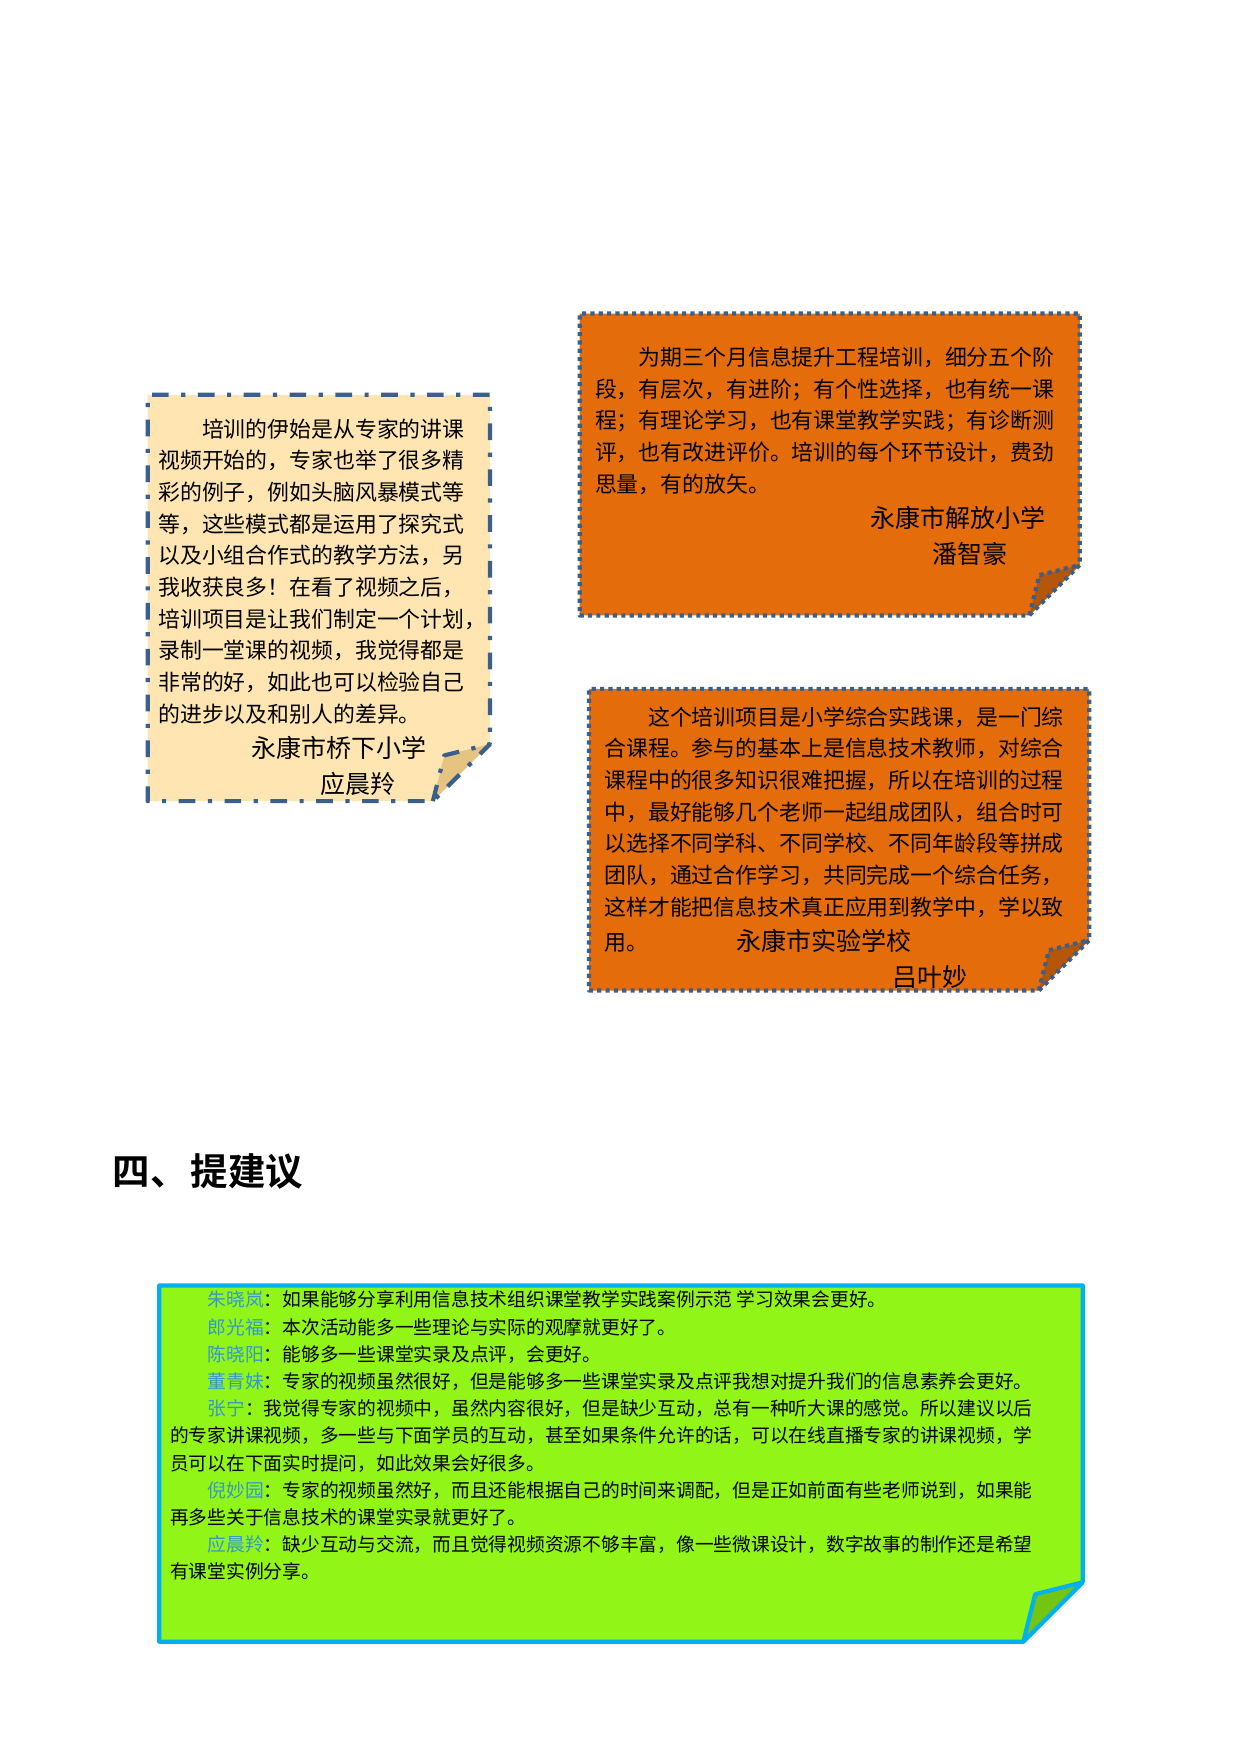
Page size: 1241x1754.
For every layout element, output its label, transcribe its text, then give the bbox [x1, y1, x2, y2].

list 提建议 [112, 1137, 1128, 1202]
